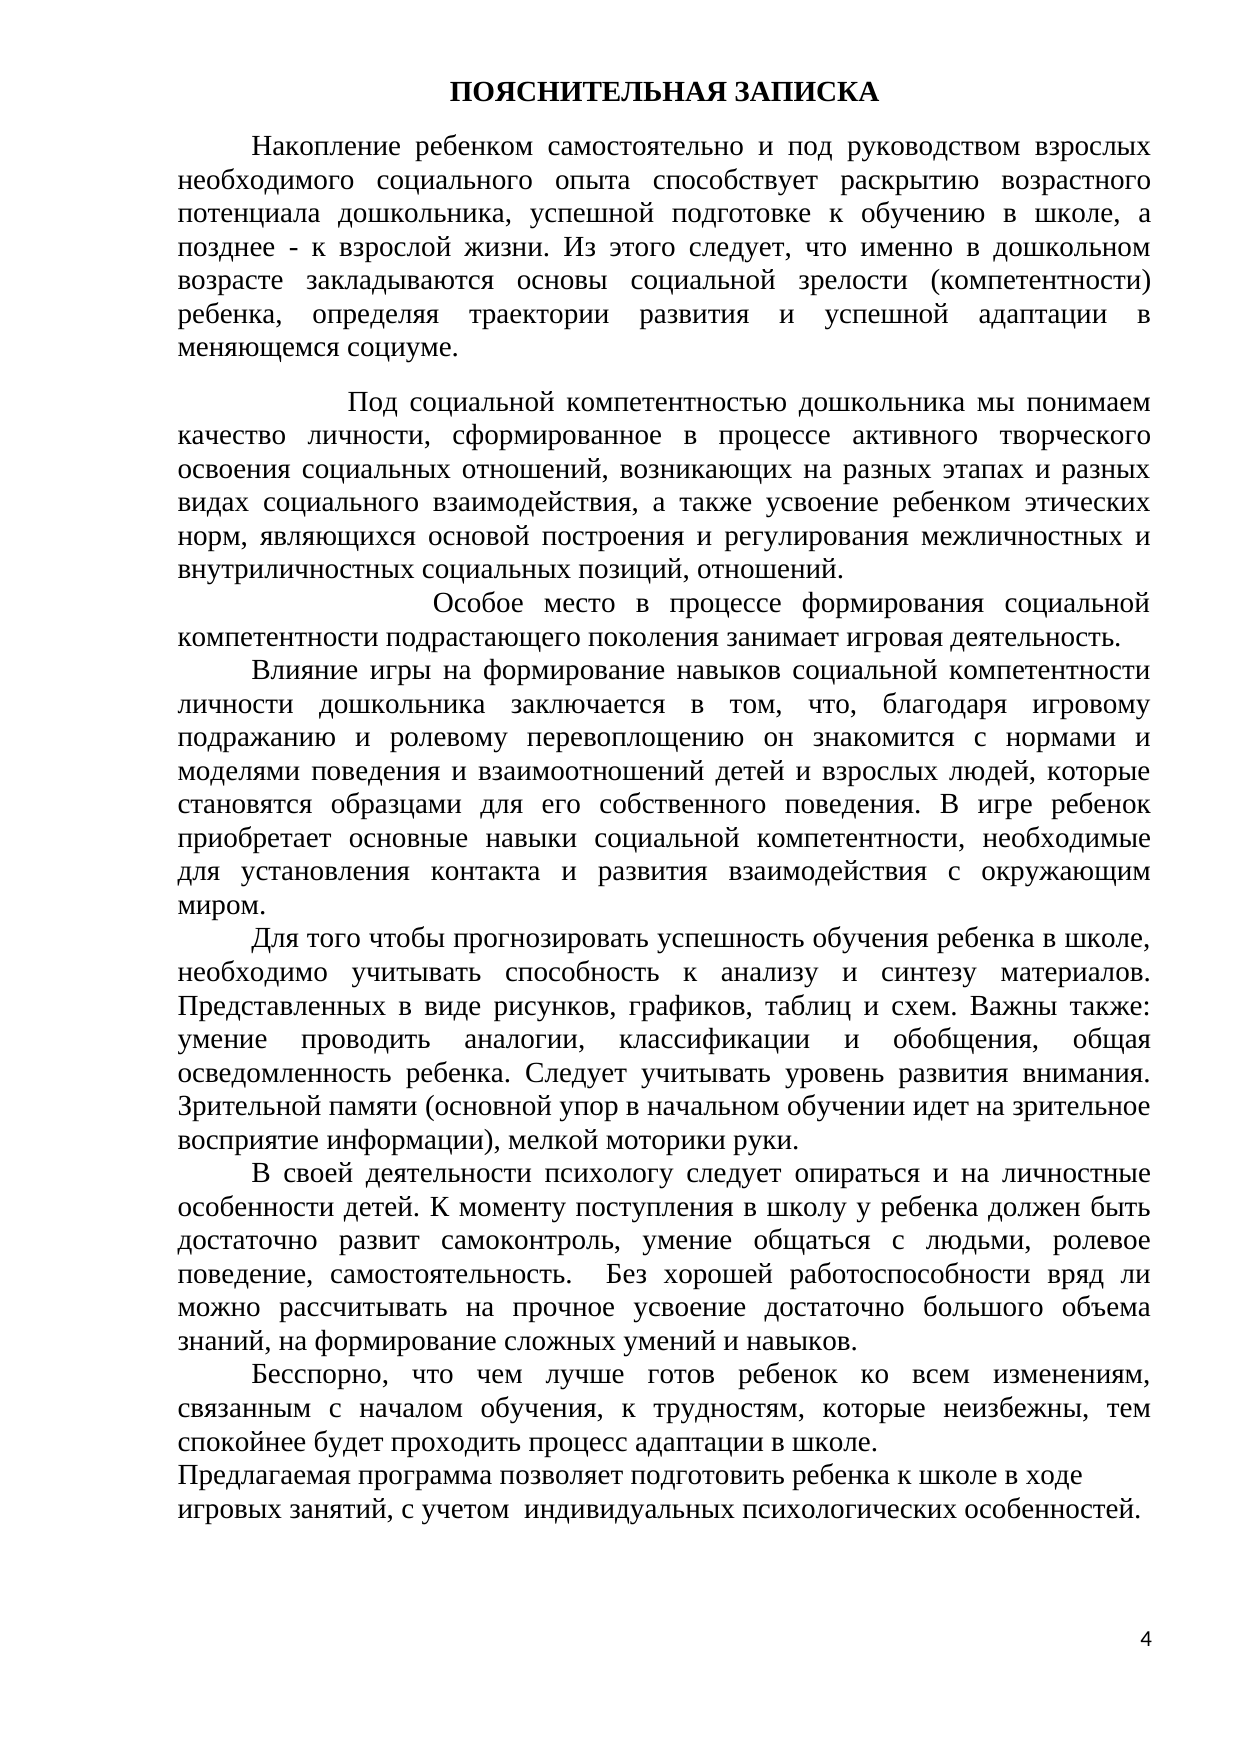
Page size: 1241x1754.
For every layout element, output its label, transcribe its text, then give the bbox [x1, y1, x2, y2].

text Накопление ребенком самостоятельно и под руководством взрослых необходимого социального опыта способствует раскрытию возрастного потенциала дошкольника, успешной подготовке к обучению в школе, а позднее - к взрослой жизни. Из этого следует, что именно в дошкольном возрасте закладываются основы социальной зрелости (компетентности) ребенка, определяя траектории развития и успешной адаптации в меняющемся социуме. [177, 128, 1152, 363]
text Влияние игры на формирование навыков социальной компетентности личности дошкольника заключается в том, что, благодаря игровому подражанию и ролевому перевоплощению он знакомится с нормами и моделями поведения и взаимоотношений детей и взрослых людей, которые становятся образцами для его собственного поведения. В игре ребенок приобретает основные навыки социальной компетентности, необходимые для установления контакта и развития взаимодействия с окружающим миром. [177, 652, 1152, 921]
text Предлагаемая программа позволяет подготовить ребенка к школе в ходе игровых занятий, с учетом индивидуальных психологических особенностей. [177, 1457, 1152, 1524]
text В своей деятельности психологу следует опираться и на личностные особенности детей. К моменту поступления в школу у ребенка должен быть достаточно развит самоконтроль, умение общаться с людьми, ролевое поведение, самостоятельность. Без хорошей работоспособности вряд ли можно рассчитывать на прочное усвоение достаточно большого объема знаний, на формирование сложных умений и навыков. [177, 1155, 1152, 1357]
text Под социальной компетентностью дошкольника мы понимаем качество личности, сформированное в процессе активного творческого освоения социальных отношений, возникающих на разных этапах и разных видах социального взаимодействия, а также усвоение ребенком этических норм, являющихся основой построения и регулирования межличностных и внутриличностных социальных позиций, отношений. [177, 384, 1152, 585]
text Пояснительная записка [177, 74, 1152, 107]
text Особое место в процессе формирования социальной компетентности подрастающего поколения занимает игровая деятельность. [177, 585, 1152, 652]
text Для того чтобы прогнозировать успешность обучения ребенка в школе, необходимо учитывать способность к анализу и синтезу материалов. Представленных в виде рисунков, графиков, таблиц и схем. Важны также: умение проводить аналогии, классификации и обобщения, общая осведомленность ребенка. Следует учитывать уровень развития внимания. Зрительной памяти (основной упор в начальном обучении идет на зрительное восприятие информации), мелкой моторики руки. [177, 921, 1152, 1155]
text Бесспорно, что чем лучше готов ребенок ко всем изменениям, связанным с началом обучения, к трудностям, которые неизбежны, тем спокойнее будет проходить процесс адаптации в школе. [177, 1357, 1152, 1457]
